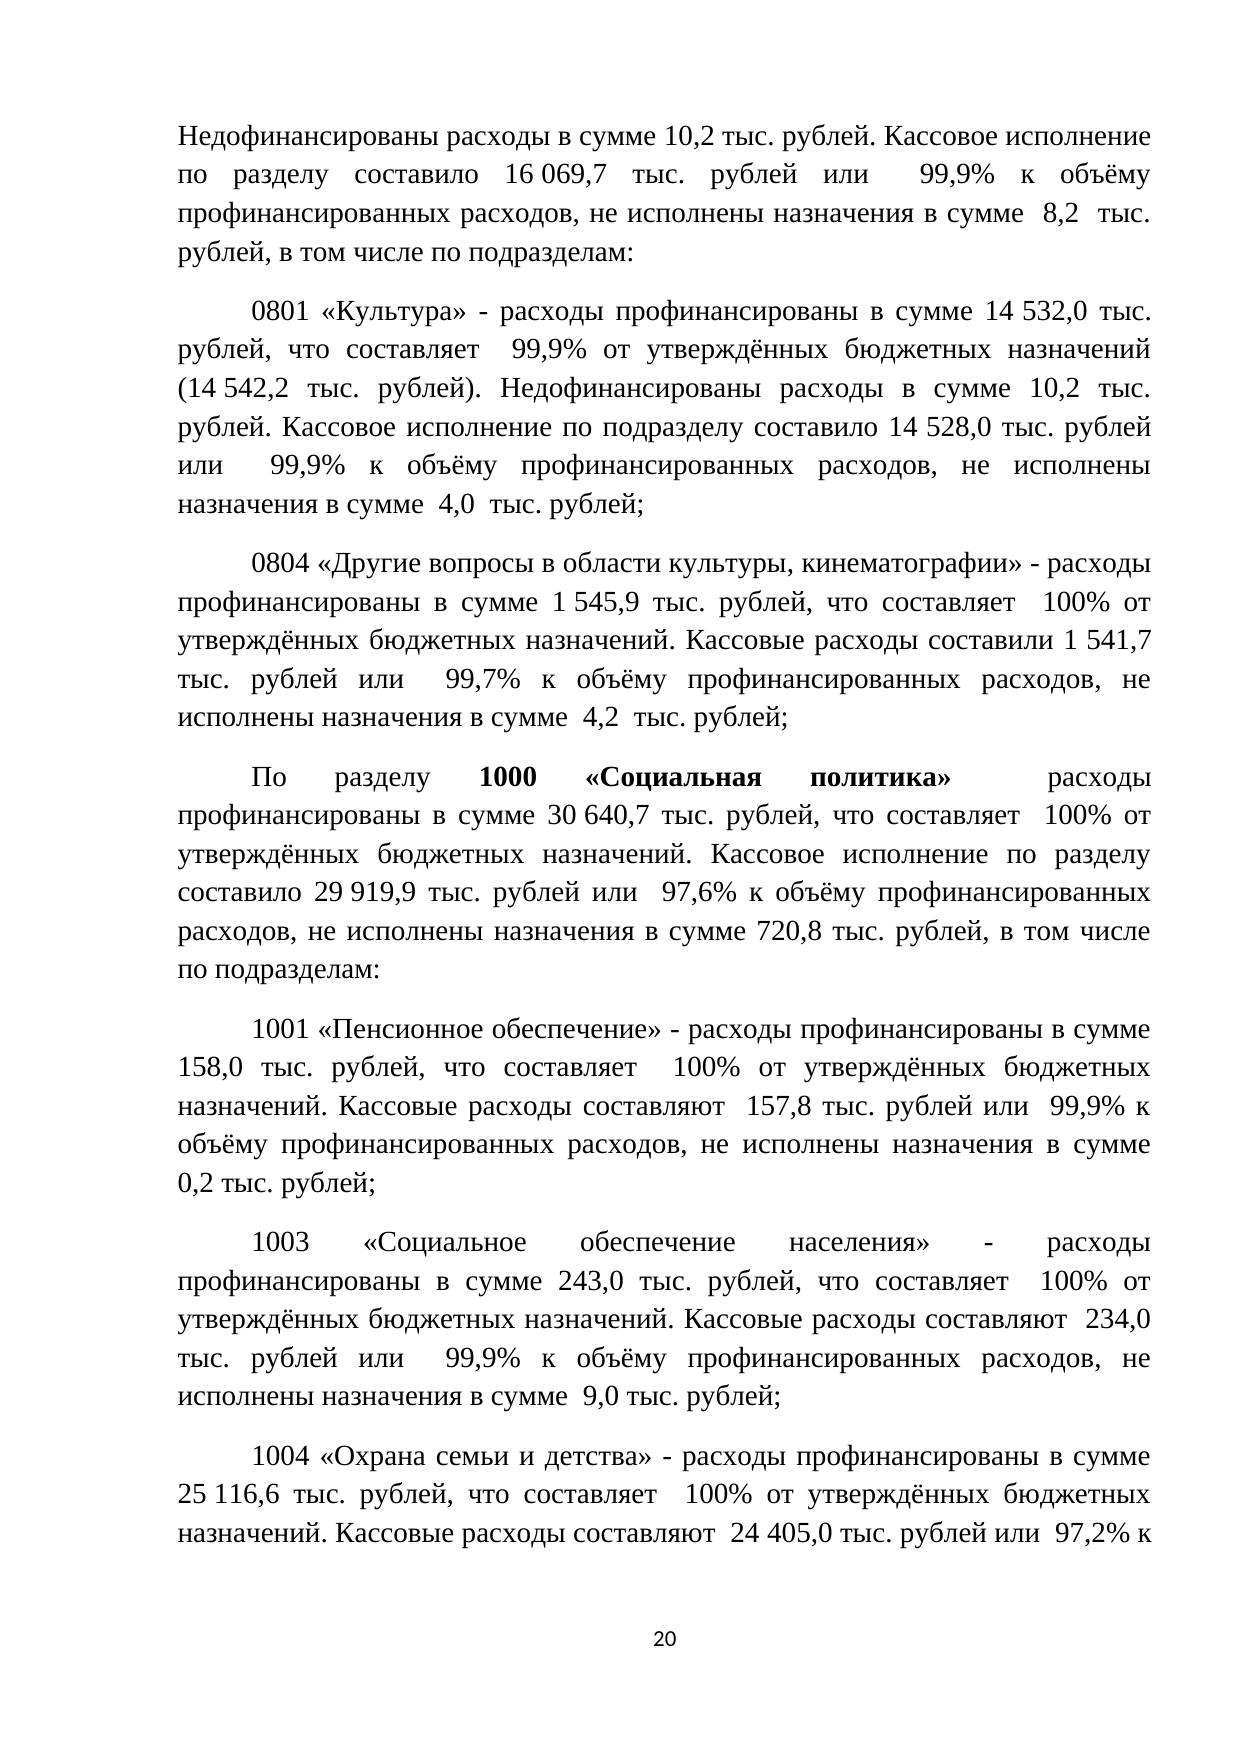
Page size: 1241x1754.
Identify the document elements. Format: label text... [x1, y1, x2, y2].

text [177, 118, 1152, 267]
text 0801 «Культура» - расходы профинансированы в сумме 14 532,0 тыс. рублей, что составляет 99,9% от утверждённых бюджетных назначений (14 542,2 тыс. рублей). Недофинансированы расходы в сумме 10,2 тыс. рублей. Кассовое исполнение по подразделу составило 14 528,0 тыс. рублей или 99,9% к объёму профинансированных расходов, не исполнены назначения в сумме 4,0 тыс. рублей; [177, 293, 1152, 519]
text 0804 «Другие вопросы в области культуры, кинематографии» - расходы профинансированы в сумме 1 545,9 тыс. рублей, что составляет 100% от утверждённых бюджетных назначений. Кассовые расходы составили 1 541,7 тыс. рублей или 99,7% к объёму профинансированных расходов, не исполнены назначения в сумме 4,2 тыс. рублей; [177, 545, 1152, 733]
text По разделу 1000 «Социальная политика» расходы профинансированы в сумме 30 640,7 тыс. рублей, что составляет 100% от утверждённых бюджетных назначений. Кассовое исполнение по разделу составило 29 919,9 тыс. рублей или 97,6% к объёму профинансированных расходов, не исполнены назначения в сумме 720,8 тыс. рублей, в том числе по подразделам: [177, 759, 1152, 985]
text 1001 «Пенсионное обеспечение» - расходы профинансированы в сумме 158,0 тыс. рублей, что составляет 100% от утверждённых бюджетных назначений. Кассовые расходы составляют 157,8 тыс. рублей или 99,9% к объёму профинансированных расходов, не исполнены назначения в сумме 0,2 тыс. рублей; [177, 1011, 1152, 1198]
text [177, 1438, 1152, 1548]
text 1003 «Социальное обеспечение населения» - расходы профинансированы в сумме 243,0 тыс. рублей, что составляет 100% от утверждённых бюджетных назначений. Кассовые расходы составляют 234,0 тыс. рублей или 99,9% к объёму профинансированных расходов, не исполнены назначения в сумме 9,0 тыс. рублей; [177, 1224, 1152, 1412]
